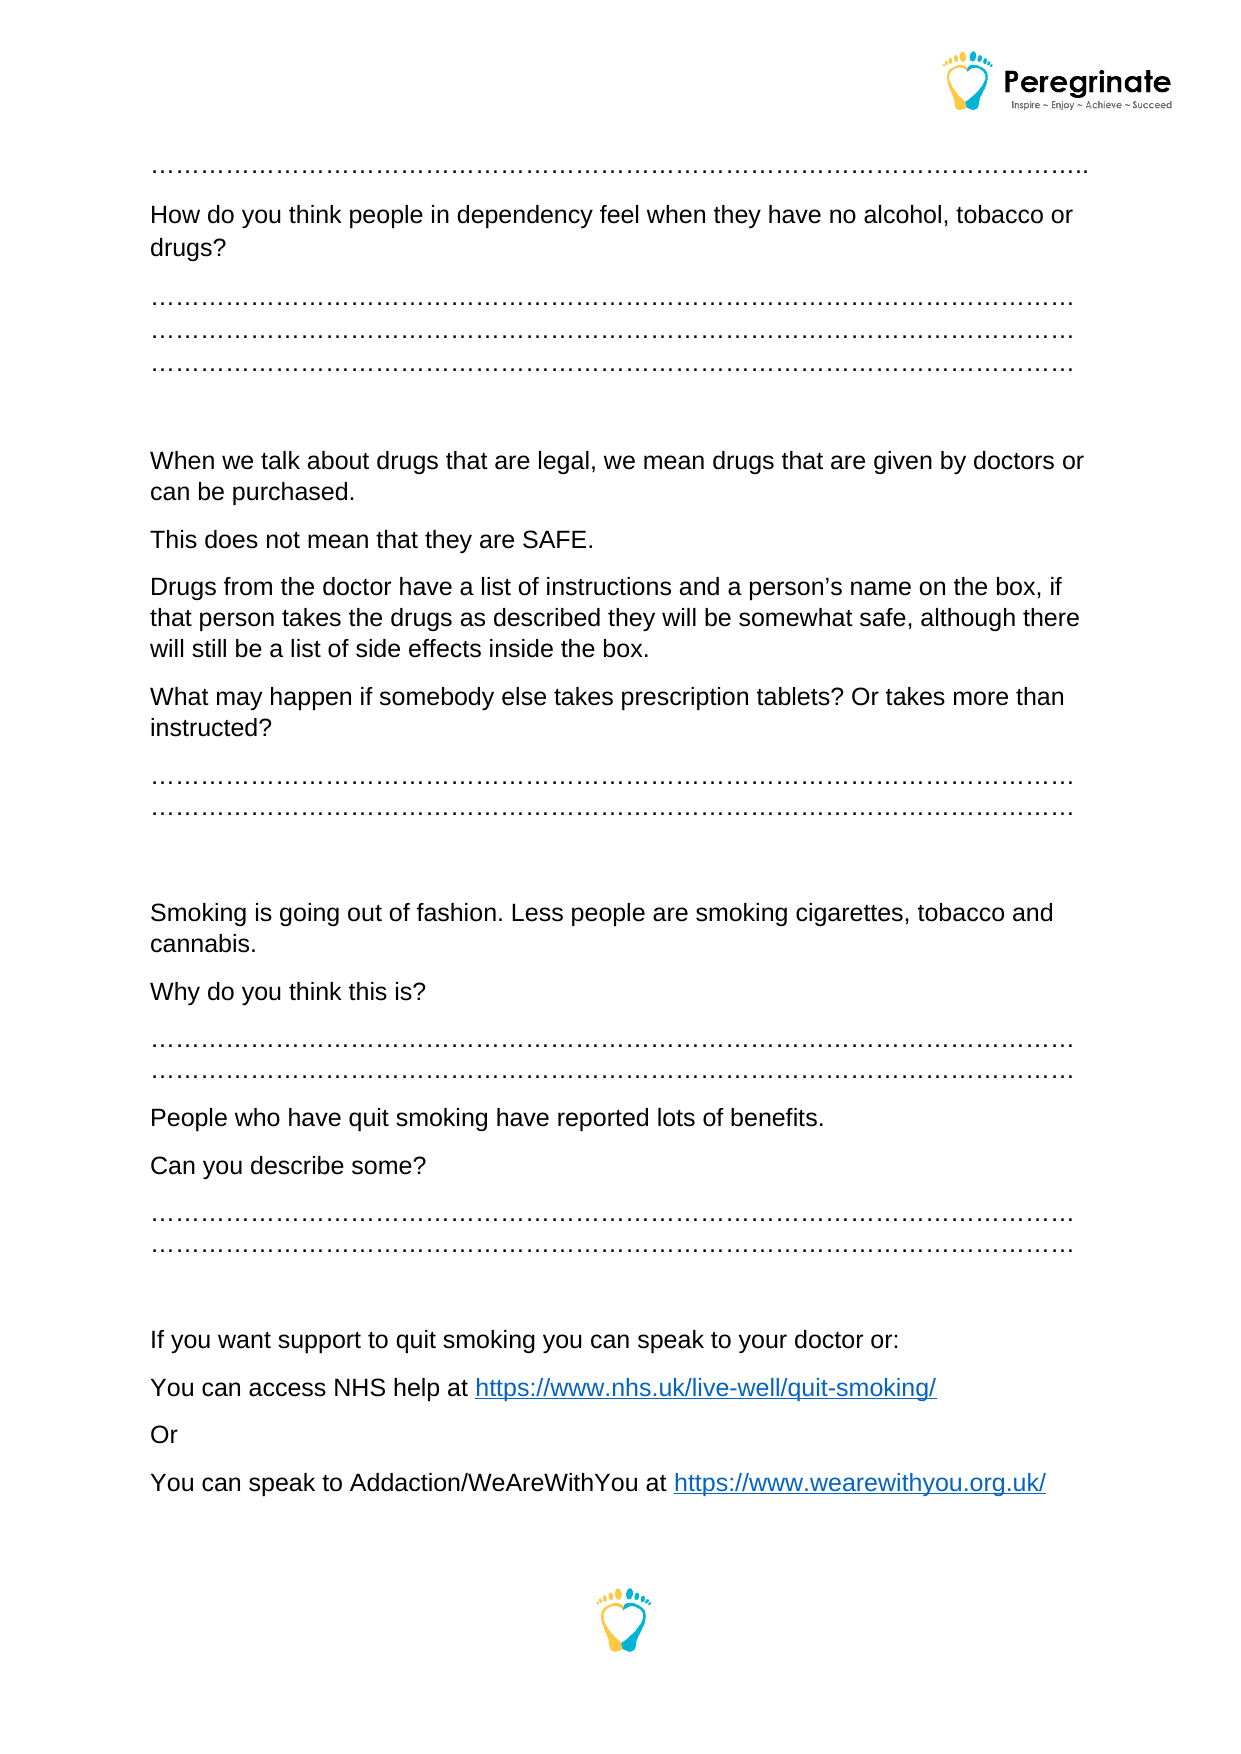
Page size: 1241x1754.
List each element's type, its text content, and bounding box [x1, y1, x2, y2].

text …………………………………………………………………………………………………………………………………………………………………………………………………… [150, 1024, 1090, 1084]
text ………………………………………………………………………………………………….. [150, 150, 1090, 179]
text Or [150, 1420, 1090, 1449]
text Why do you think this is? [150, 976, 1090, 1005]
text How do you think people in dependency feel when they have no alcohol, tobacco or drugs? [150, 200, 1090, 261]
text People who have quit smoking have reported lots of benefits. [150, 1103, 1090, 1132]
picture [926, 27, 1192, 137]
text Drugs from the doctor have a list of instructions and a person’s name on the box, if that person takes the drugs as described they will be somewhat safe, although there will still be a list of side effects inside the box. [150, 572, 1090, 663]
text …………………………………………………………………………………………………………………………………………………………………………………………………… [150, 761, 1090, 821]
text You can access NHS help at https://www.nhs.uk/live-well/quit-smoking/ [150, 1372, 1090, 1401]
text This does not mean that they are SAFE. [150, 524, 1090, 553]
text ……………………………………………………………………………………………………………………………………………………………………………………………………………………………………………………………………………………………………… [150, 282, 1090, 377]
text What may happen if somebody else takes prescription tablets? Or takes more than instructed? [150, 682, 1090, 742]
picture [578, 1562, 662, 1681]
text Can you describe some? [150, 1151, 1090, 1179]
text …………………………………………………………………………………………………………………………………………………………………………………………………… [150, 1198, 1090, 1258]
text Smoking is going out of fashion. Less people are smoking cigarettes, tobacco and cannabis. [150, 898, 1090, 957]
text When we talk about drugs that are legal, we mean drugs that are given by doctors or can be purchased. [150, 446, 1090, 506]
text If you want support to quit smoking you can speak to your doctor or: [150, 1325, 1090, 1353]
text You can speak to Addaction/WeAreWithYou at https://www.wearewithyou.org.uk/ [150, 1468, 1090, 1497]
